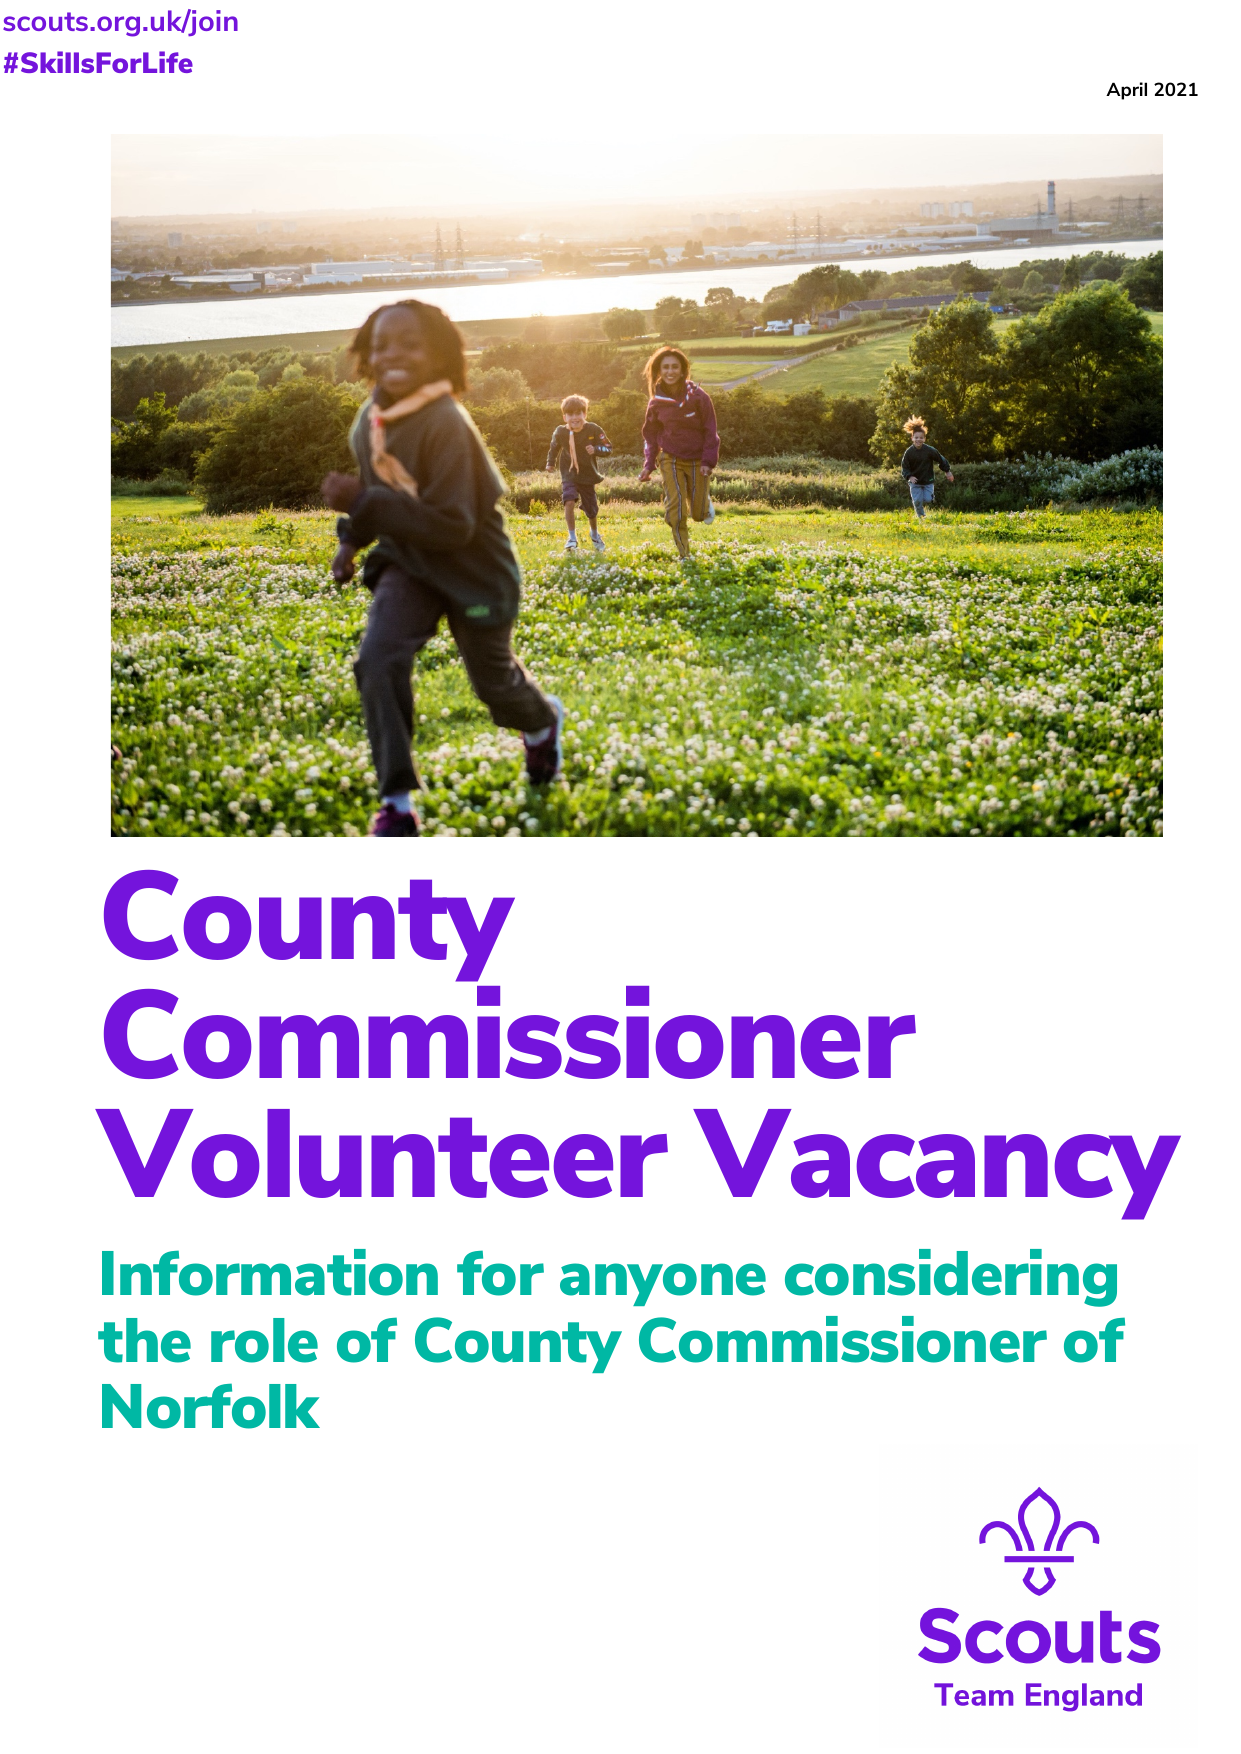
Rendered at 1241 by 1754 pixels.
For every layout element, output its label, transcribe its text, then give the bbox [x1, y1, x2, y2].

subtitle Information for anyone considering the role of County Commissioner of Norfolk [99, 1242, 1198, 1442]
picture [878, 1444, 1199, 1748]
picture [110, 134, 1163, 837]
